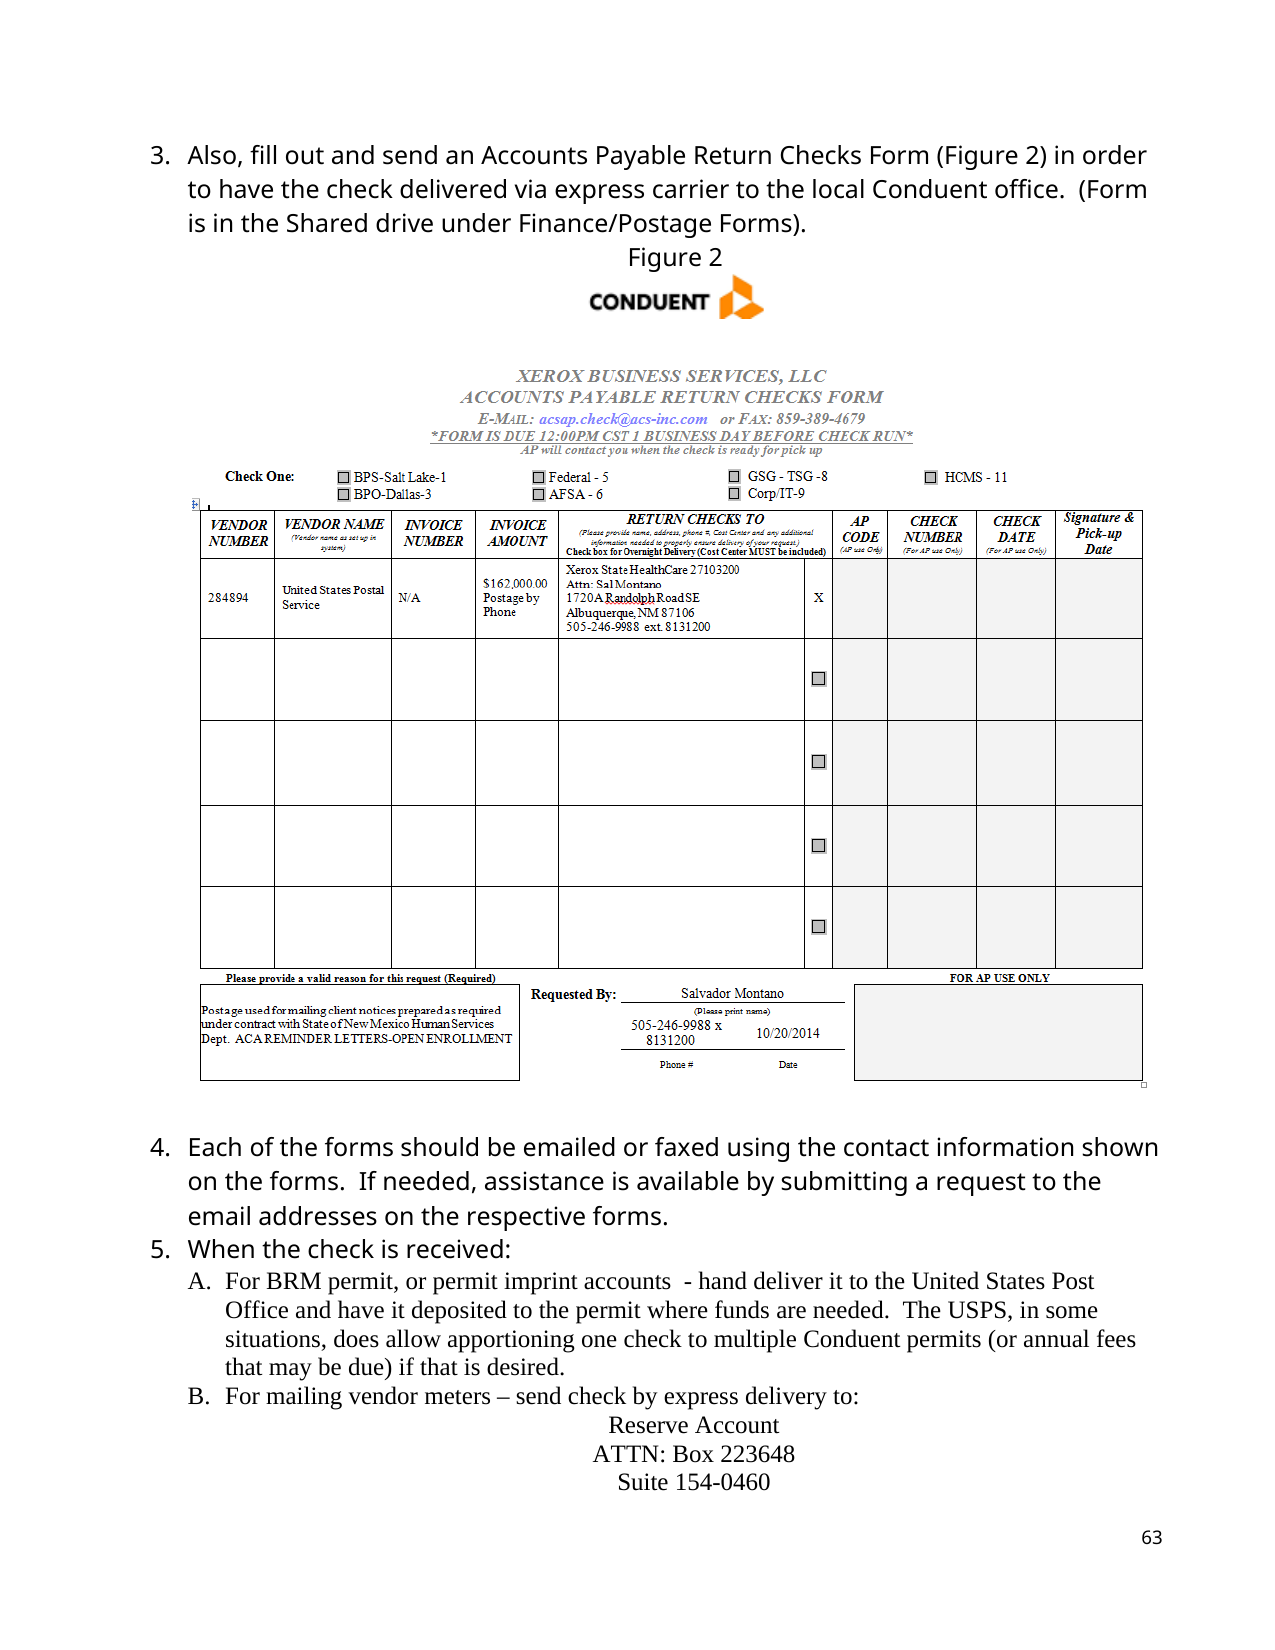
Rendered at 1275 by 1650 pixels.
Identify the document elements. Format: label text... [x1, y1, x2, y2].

text Figure 2 [187, 240, 1162, 274]
list Reserve Account [225, 1410, 1162, 1439]
list Each of the forms should be emailed or faxed using the contact information shown on the forms. If needed, assistance is available by submitting a request to the email addresses on the respective forms. [150, 1130, 1162, 1232]
list Suite 154-0460 [225, 1467, 1162, 1496]
list ATTN: Box 223648 [225, 1439, 1162, 1467]
list For mailing vendor meters – send check by express delivery to: [187, 1381, 1162, 1410]
list Also, fill out and send an Accounts Payable Return Checks Form (Figure 2) in order to have the check delivered via express carrier to the local Conduent office. (Form is in the Shared drive under Finance/Postage Forms). [150, 137, 1162, 240]
picture [586, 273, 764, 319]
list When the check is received: [150, 1232, 1162, 1266]
picture [192, 352, 1158, 1096]
list For BRM permit, or permit imprint accounts - hand deliver it to the United States Post Office and have it deposited to the permit where funds are needed. The USPS, in some situations, does allow apportioning one check to multiple Conduent permits (or annual fees that may be due) if that is desired. [187, 1266, 1162, 1381]
